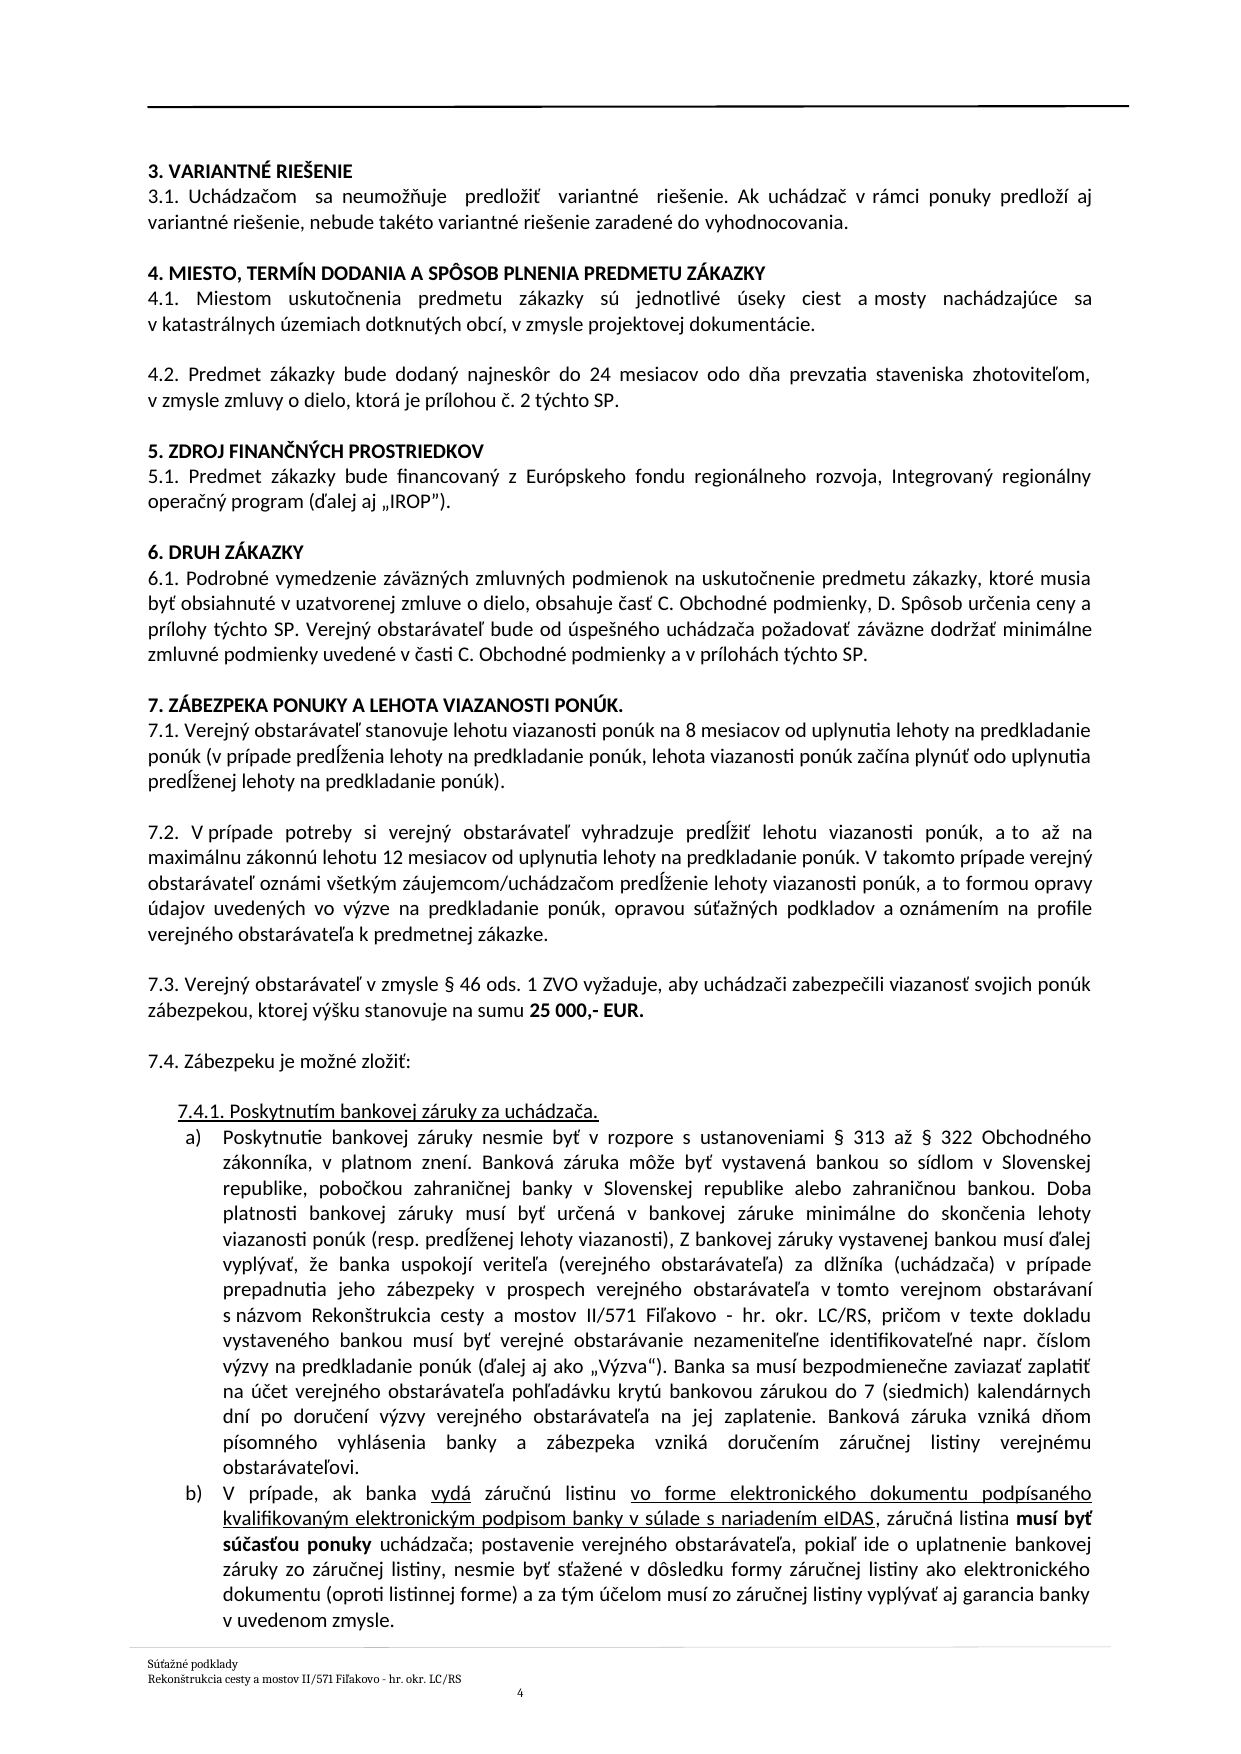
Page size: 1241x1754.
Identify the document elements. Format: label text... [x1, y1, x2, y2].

text 7.2. V prípade potreby si verejný obstarávateľ vyhradzuje predĺžiť lehotu viazanosti ponúk, a to až na maximálnu zákonnú lehotu 12 mesiacov od uplynutia lehoty na predkladanie ponúk. V takomto prípade verejný obstarávateľ oznámi všetkým záujemcom/uchádzačom predĺženie lehoty viazanosti ponúk, a to formou opravy údajov uvedených vo výzve na predkladanie ponúk, opravou súťažných podkladov a oznámením na profile verejného obstarávateľa k predmetnej zákazke. [148, 819, 1092, 946]
text 7.3. Verejný obstarávateľ v zmysle § 46 ods. 1 ZVO vyžaduje, aby uchádzači zabezpečili viazanosť svojich ponúk zábezpekou, ktorej výšku stanovuje na sumu 25 000,- EUR. [148, 972, 1092, 1022]
text 4.2. Predmet zákazky bude dodaný najneskôr do 24 mesiacov odo dňa prevzatia staveniska zhotoviteľom, v zmysle zmluvy o dielo, ktorá je prílohou č. 2 týchto SP. [148, 362, 1092, 412]
text 6.1. Podrobné vymedzenie záväzných zmluvných podmienok na uskutočnenie predmetu zákazky, ktoré musia byť obsiahnuté v uzatvorenej zmluve o dielo, obsahuje časť C. Obchodné podmienky, D. Spôsob určenia ceny a prílohy týchto SP. Verejný obstarávateľ bude od úspešného uchádzača požadovať záväzne dodržať minimálne zmluvné podmienky uvedené v časti C. Obchodné podmienky a v prílohách týchto SP. [148, 565, 1092, 667]
text 6. DRUH ZÁKAZKY [148, 539, 1092, 565]
text 7. ZÁBEZPEKA PONUKY A LEHOTA VIAZANOSTI PONÚK. [148, 692, 1092, 717]
text 4. MIESTO, TERMÍN DODANIA A SPÔSOB PLNENIA PREDMETU ZÁKAZKY [148, 260, 1092, 285]
text 3. VARIANTNÉ RIEŠENIE [148, 158, 1092, 184]
text 7.1. Verejný obstarávateľ stanovuje lehotu viazanosti ponúk na 8 mesiacov od uplynutia lehoty na predkladanie ponúk (v prípade predĺženia lehoty na predkladanie ponúk, lehota viazanosti ponúk začína plynúť odo uplynutia predĺženej lehoty na predkladanie ponúk). [148, 717, 1092, 794]
list V prípade, ak banka vydá záručnú listinu vo forme elektronického dokumentu podpísaného kvalifikovaným elektronickým podpisom banky v súlade s nariadením eIDAS, záručná listina musí byť súčasťou ponuky uchádzača; postavenie verejného obstarávateľa, pokiaľ ide o uplatnenie bankovej záruky zo záručnej listiny, nesmie byť sťažené v dôsledku formy záručnej listiny ako elektronického dokumentu (oproti listinnej forme) a za tým účelom musí zo záručnej listiny vyplývať aj garancia banky v uvedenom zmysle. [185, 1480, 1092, 1632]
text 5.1. Predmet zákazky bude financovaný z Európskeho fondu regionálneho rozvoja, Integrovaný regionálny operačný program (ďalej aj „IROP”). [148, 463, 1092, 514]
text 4.1. Miestom uskutočnenia predmetu zákazky sú jednotlivé úseky ciest a mosty nachádzajúce sa v katastrálnych územiach dotknutých obcí, v zmysle projektovej dokumentácie. [148, 285, 1092, 336]
text 5. ZDROJ FINANČNÝCH PROSTRIEDKOV [148, 438, 1092, 463]
text 3.1. Uchádzačom sa neumožňuje predložiť variantné riešenie. Ak uchádzač v rámci ponuky predloží aj variantné riešenie, nebude takéto variantné riešenie zaradené do vyhodnocovania. [148, 184, 1092, 234]
text 7.4.1. Poskytnutím bankovej záruky za uchádzača. [148, 1099, 1092, 1124]
text 7.4. Zábezpeku je možné zložiť: [148, 1048, 1092, 1073]
list Poskytnutie bankovej záruky nesmie byť v rozpore s ustanoveniami § 313 až § 322 Obchodného zákonníka, v platnom znení. Banková záruka môže byť vystavená bankou so sídlom v Slovenskej republike, pobočkou zahraničnej banky v Slovenskej republike alebo zahraničnou bankou. Doba platnosti bankovej záruky musí byť určená v bankovej záruke minimálne do skončenia lehoty viazanosti ponúk (resp. predĺženej lehoty viazanosti), Z bankovej záruky vystavenej bankou musí ďalej vyplývať, že banka uspokojí veriteľa (verejného obstarávateľa) za dlžníka (uchádzača) v prípade prepadnutia jeho zábezpeky v prospech verejného obstarávateľa v tomto verejnom obstarávaní s názvom Rekonštrukcia cesty a mostov II/571 Fiľakovo - hr. okr. LC/RS, pričom v texte dokladu vystaveného bankou musí byť verejné obstarávanie nezameniteľne identifikovateľné napr. číslom výzvy na predkladanie ponúk (ďalej aj ako „Výzva“). Banka sa musí bezpodmienečne zaviazať zaplatiť na účet verejného obstarávateľa pohľadávku krytú bankovou zárukou do 7 (siedmich) kalendárnych dní po doručení výzvy verejného obstarávateľa na jej zaplatenie. Banková záruka vzniká dňom písomného vyhlásenia banky a zábezpeka vzniká doručením záručnej listiny verejnému obstarávateľovi. [185, 1124, 1092, 1480]
